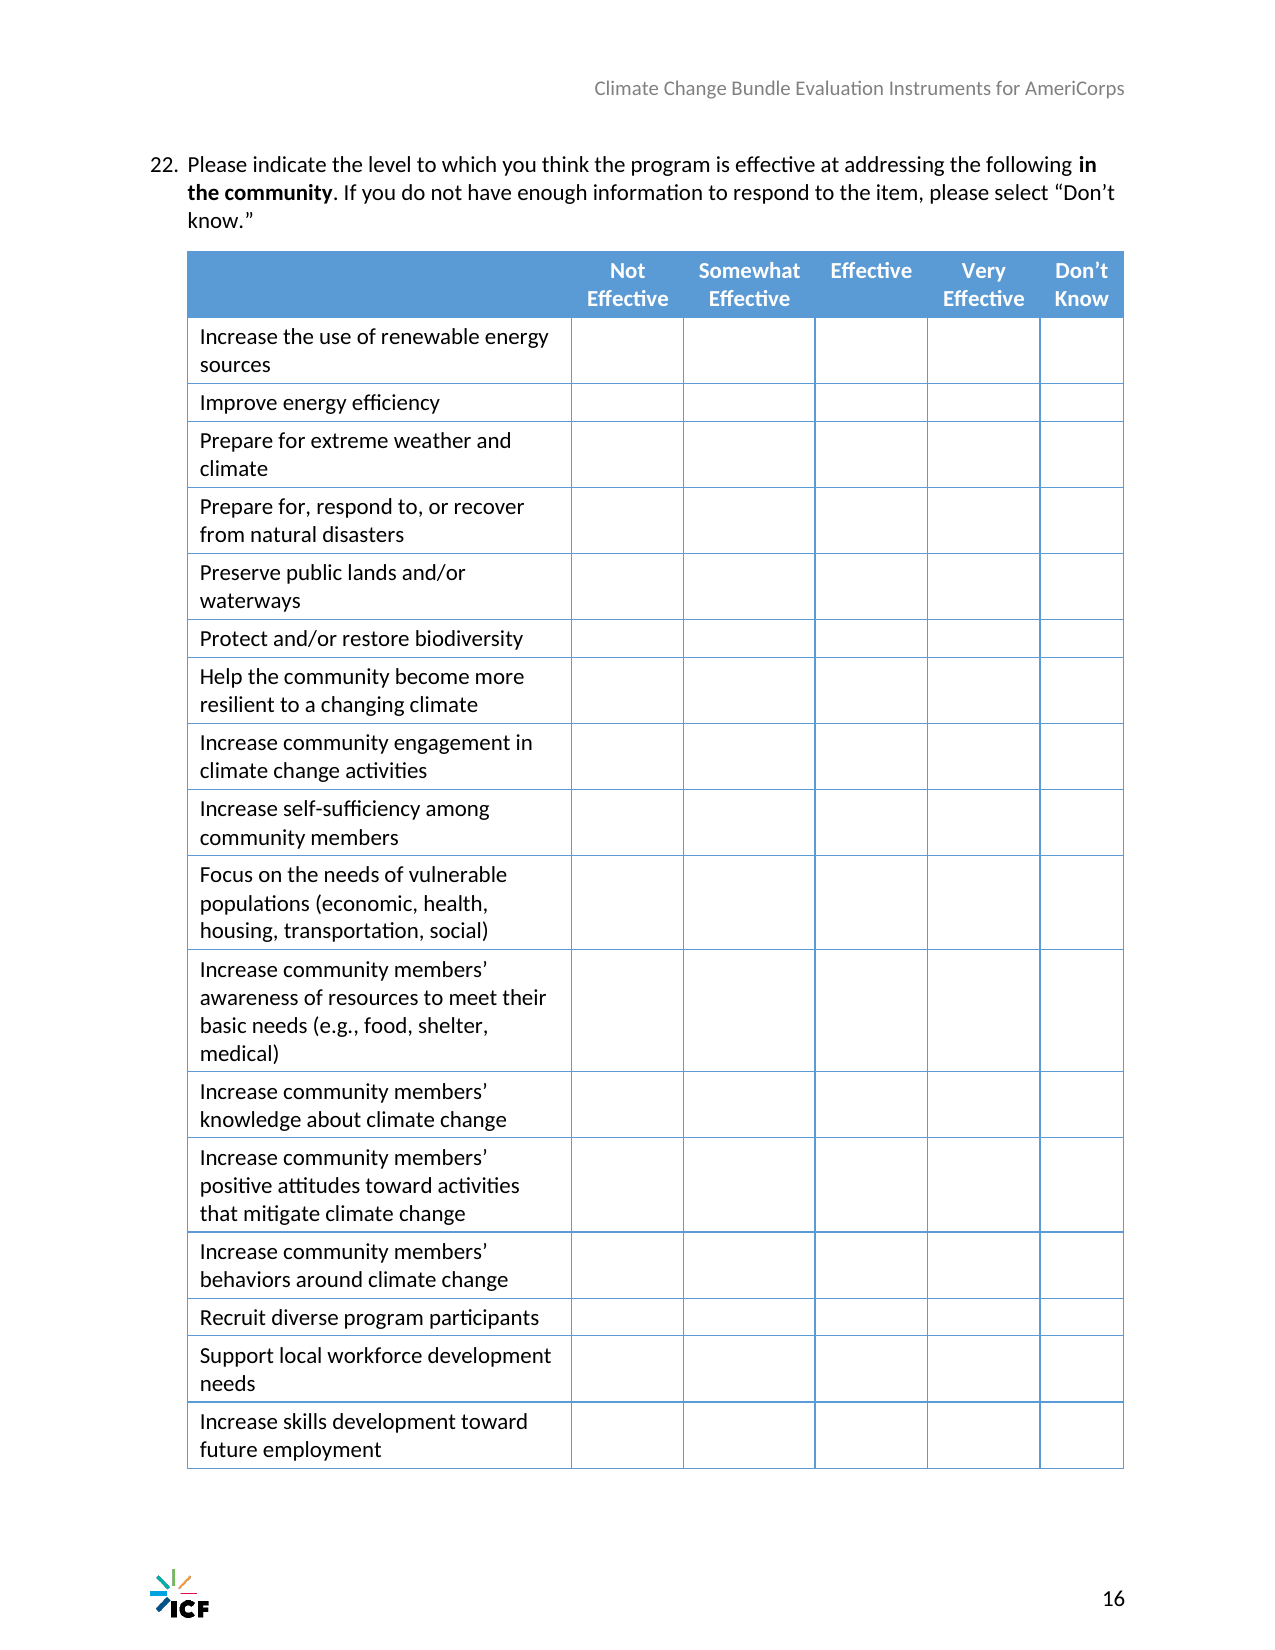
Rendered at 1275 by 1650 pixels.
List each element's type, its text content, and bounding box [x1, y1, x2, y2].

table_cell [816, 856, 927, 949]
table_cell [928, 1336, 1039, 1401]
table_cell [572, 620, 683, 657]
table_cell Increase community members’ behaviors around climate change [188, 1233, 571, 1297]
table_cell Protect and/or restore biodiversity [188, 620, 571, 657]
table_cell Preserve public lands and/or waterways [188, 554, 571, 619]
table_cell [684, 1233, 814, 1297]
table_cell [928, 1072, 1039, 1137]
table_cell Increase the use of renewable energy sources [188, 318, 571, 383]
table_cell [572, 724, 683, 789]
table_cell [928, 620, 1039, 657]
table_cell [572, 318, 683, 383]
table_cell [572, 1336, 683, 1401]
table_cell [1041, 554, 1123, 619]
table_cell [572, 1233, 683, 1297]
table_cell [816, 422, 927, 487]
table_cell [684, 856, 814, 949]
table_cell [928, 422, 1039, 487]
table_header Don’t Know [1041, 252, 1123, 317]
table_cell [1041, 950, 1123, 1071]
table_cell Increase community engagement in climate change activities [188, 724, 571, 789]
table_cell [684, 658, 814, 723]
table_cell [1041, 422, 1123, 487]
table_header Very Effective [928, 252, 1039, 317]
table_cell [684, 950, 814, 1071]
table_cell Increase community members’ positive attitudes toward activities that mitigate climate change [188, 1138, 571, 1231]
table_cell [816, 1299, 927, 1335]
table_cell [684, 724, 814, 789]
table_cell [684, 1336, 814, 1401]
table_header Somewhat Effective [684, 252, 814, 317]
table_cell [1041, 790, 1123, 855]
table_cell [928, 856, 1039, 949]
table_cell [928, 1403, 1039, 1467]
table_cell [928, 658, 1039, 723]
table_cell [572, 950, 683, 1071]
table_cell [816, 384, 927, 421]
table_cell Recruit diverse program participants [188, 1299, 571, 1335]
table_cell [572, 1299, 683, 1335]
table_cell [1041, 1138, 1123, 1231]
table_cell [1041, 1403, 1123, 1467]
table_cell [1041, 318, 1123, 383]
table_cell [684, 554, 814, 619]
table_cell [572, 856, 683, 949]
table_cell Prepare for, respond to, or recover from natural disasters [188, 488, 571, 553]
table_cell [1041, 488, 1123, 553]
table_cell Improve energy efficiency [188, 384, 571, 421]
table_cell [928, 318, 1039, 383]
table_cell [684, 1138, 814, 1231]
table_cell [572, 384, 683, 421]
table_cell [928, 790, 1039, 855]
table_cell Prepare for extreme weather and climate [188, 422, 571, 487]
table_cell [1041, 1233, 1123, 1297]
table_cell [816, 318, 927, 383]
table_cell [816, 1336, 927, 1401]
table_cell [928, 1299, 1039, 1335]
table_cell [928, 488, 1039, 553]
table_cell [684, 1403, 814, 1467]
table_cell [572, 1138, 683, 1231]
table_cell [816, 950, 927, 1071]
table_cell [816, 1138, 927, 1231]
table_cell [684, 1072, 814, 1137]
table_cell [928, 724, 1039, 789]
table_cell [1041, 1072, 1123, 1137]
table_cell [816, 554, 927, 619]
table_cell [928, 1138, 1039, 1231]
table_cell [928, 554, 1039, 619]
table_cell [816, 1403, 927, 1467]
table_cell [684, 488, 814, 553]
table_cell [816, 488, 927, 553]
table_header Effective [816, 252, 927, 317]
table_cell [816, 658, 927, 723]
table_cell Help the community become more resilient to a changing climate [188, 658, 571, 723]
table_cell [816, 620, 927, 657]
table_cell [572, 488, 683, 553]
table_cell [1041, 1336, 1123, 1401]
table_cell [1041, 1299, 1123, 1335]
table_header Not Effective [572, 252, 683, 317]
table_header [188, 252, 571, 317]
table_cell [928, 384, 1039, 421]
table_cell [684, 1299, 814, 1335]
table_cell [572, 554, 683, 619]
table_cell [572, 1403, 683, 1467]
table_cell [816, 724, 927, 789]
table_cell [684, 384, 814, 421]
table_cell Support local workforce development needs [188, 1336, 571, 1401]
table_cell Increase skills development toward future employment [188, 1403, 571, 1467]
table_cell [684, 318, 814, 383]
table_cell Focus on the needs of vulnerable populations (economic, health, housing, transportation, social) [188, 856, 571, 949]
table_cell Increase community members’ knowledge about climate change [188, 1072, 571, 1137]
table_cell [1041, 724, 1123, 789]
table_cell [816, 790, 927, 855]
table_cell [572, 422, 683, 487]
table_cell [928, 950, 1039, 1071]
list Please indicate the level to which you think the program is effective at addressing the following in the community. If you do not have enough information to respond to the item, please select “Don’t know.” [150, 150, 1125, 234]
table_cell [1041, 658, 1123, 723]
table_cell [816, 1233, 927, 1297]
table_cell [1041, 384, 1123, 421]
table_cell [572, 658, 683, 723]
table_cell [684, 620, 814, 657]
table_cell [684, 790, 814, 855]
table_cell [684, 422, 814, 487]
table_cell [816, 1072, 927, 1137]
table_cell [1041, 620, 1123, 657]
table_cell [1041, 856, 1123, 949]
table_cell [572, 790, 683, 855]
table_cell Increase self-sufficiency among community members [188, 790, 571, 855]
table_cell [572, 1072, 683, 1137]
table_cell Increase community members’ awareness of resources to meet their basic needs (e.g., food, shelter, medical) [188, 950, 571, 1071]
picture [150, 1569, 209, 1618]
table_cell [928, 1233, 1039, 1297]
